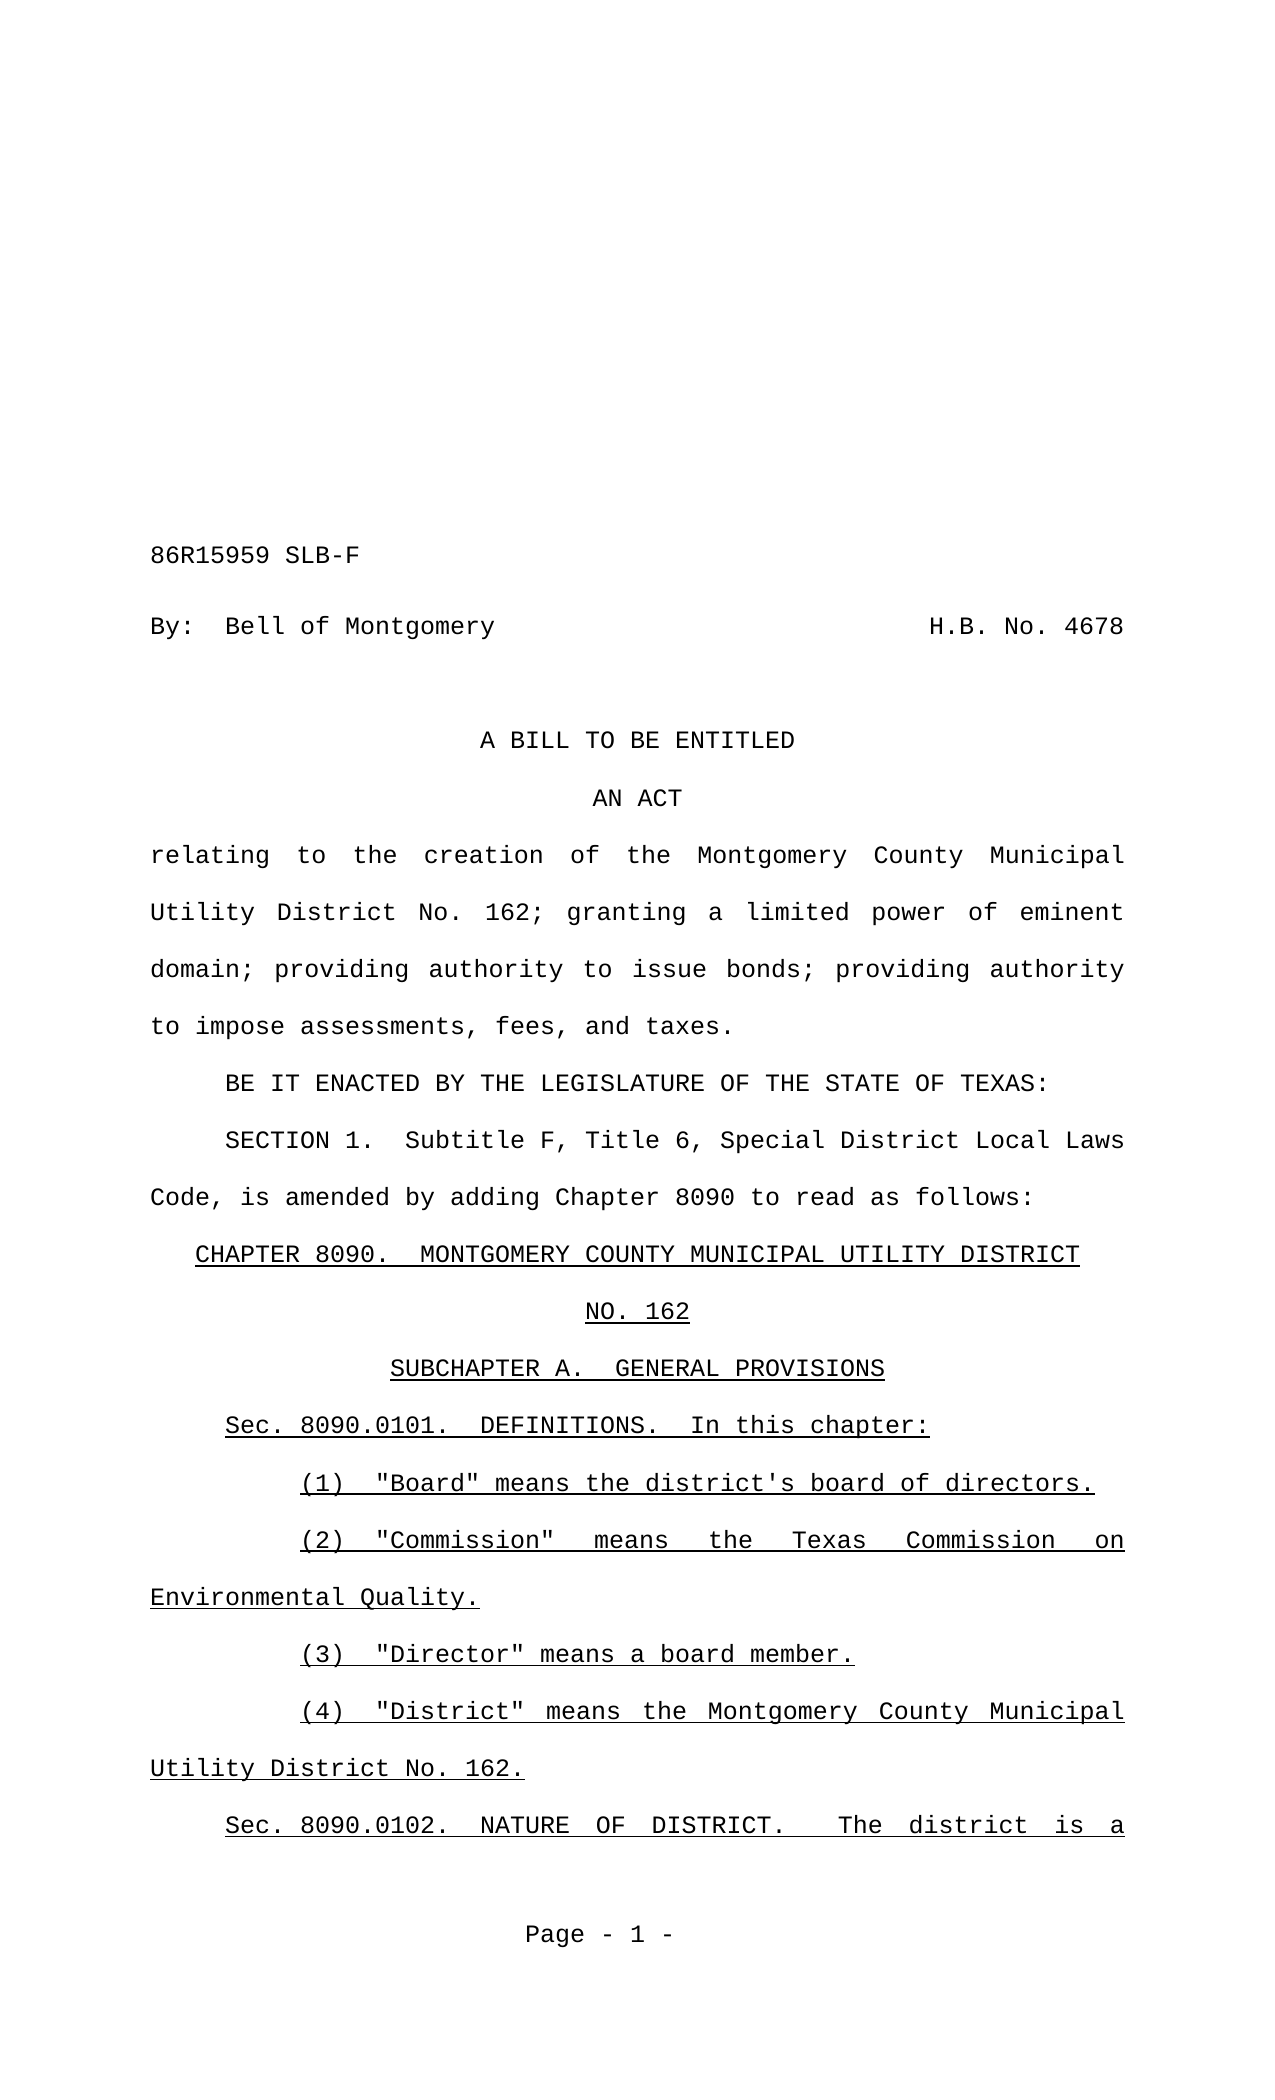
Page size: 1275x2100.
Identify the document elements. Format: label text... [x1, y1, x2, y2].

text A BILL TO BE ENTITLED [150, 728, 1125, 756]
text (1) "Board" means the district's board of directors. [150, 1470, 1125, 1498]
text (3) "Director" means a board member. [150, 1641, 1125, 1670]
text AN ACT [150, 785, 1125, 813]
text CHAPTER 8090. MONTGOMERY COUNTY MUNICIPAL UTILITY DISTRICT NO. 162 [150, 1242, 1125, 1327]
text By: Bell of Montgomery H.B. No. 4678 [150, 614, 1125, 642]
text SECTION 1. Subtitle F, Title 6, Special District Local Laws Code, is amended by adding Chapter 8090 to read as follows: [150, 1127, 1125, 1213]
text BE IT ENACTED BY THE LEGISLATURE OF THE STATE OF TEXAS: [150, 1070, 1125, 1099]
text 86R15959 SLB-F [150, 542, 1125, 571]
text (4) "District" means the Montgomery County Municipal Utility District No. 162. [150, 1698, 1125, 1784]
text Sec. 8090.0101. DEFINITIONS. In this chapter: [150, 1413, 1125, 1441]
text relating to the creation of the Montgomery County Municipal Utility District No. 162; granting a limited power of eminent domain; providing authority to issue bonds; providing authority to impose assessments, fees, and taxes. [150, 842, 1125, 1042]
text (2) "Commission" means the Texas Commission on Environmental Quality. [150, 1527, 1125, 1613]
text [150, 1812, 1125, 1841]
text SUBCHAPTER A. GENERAL PROVISIONS [150, 1356, 1125, 1384]
